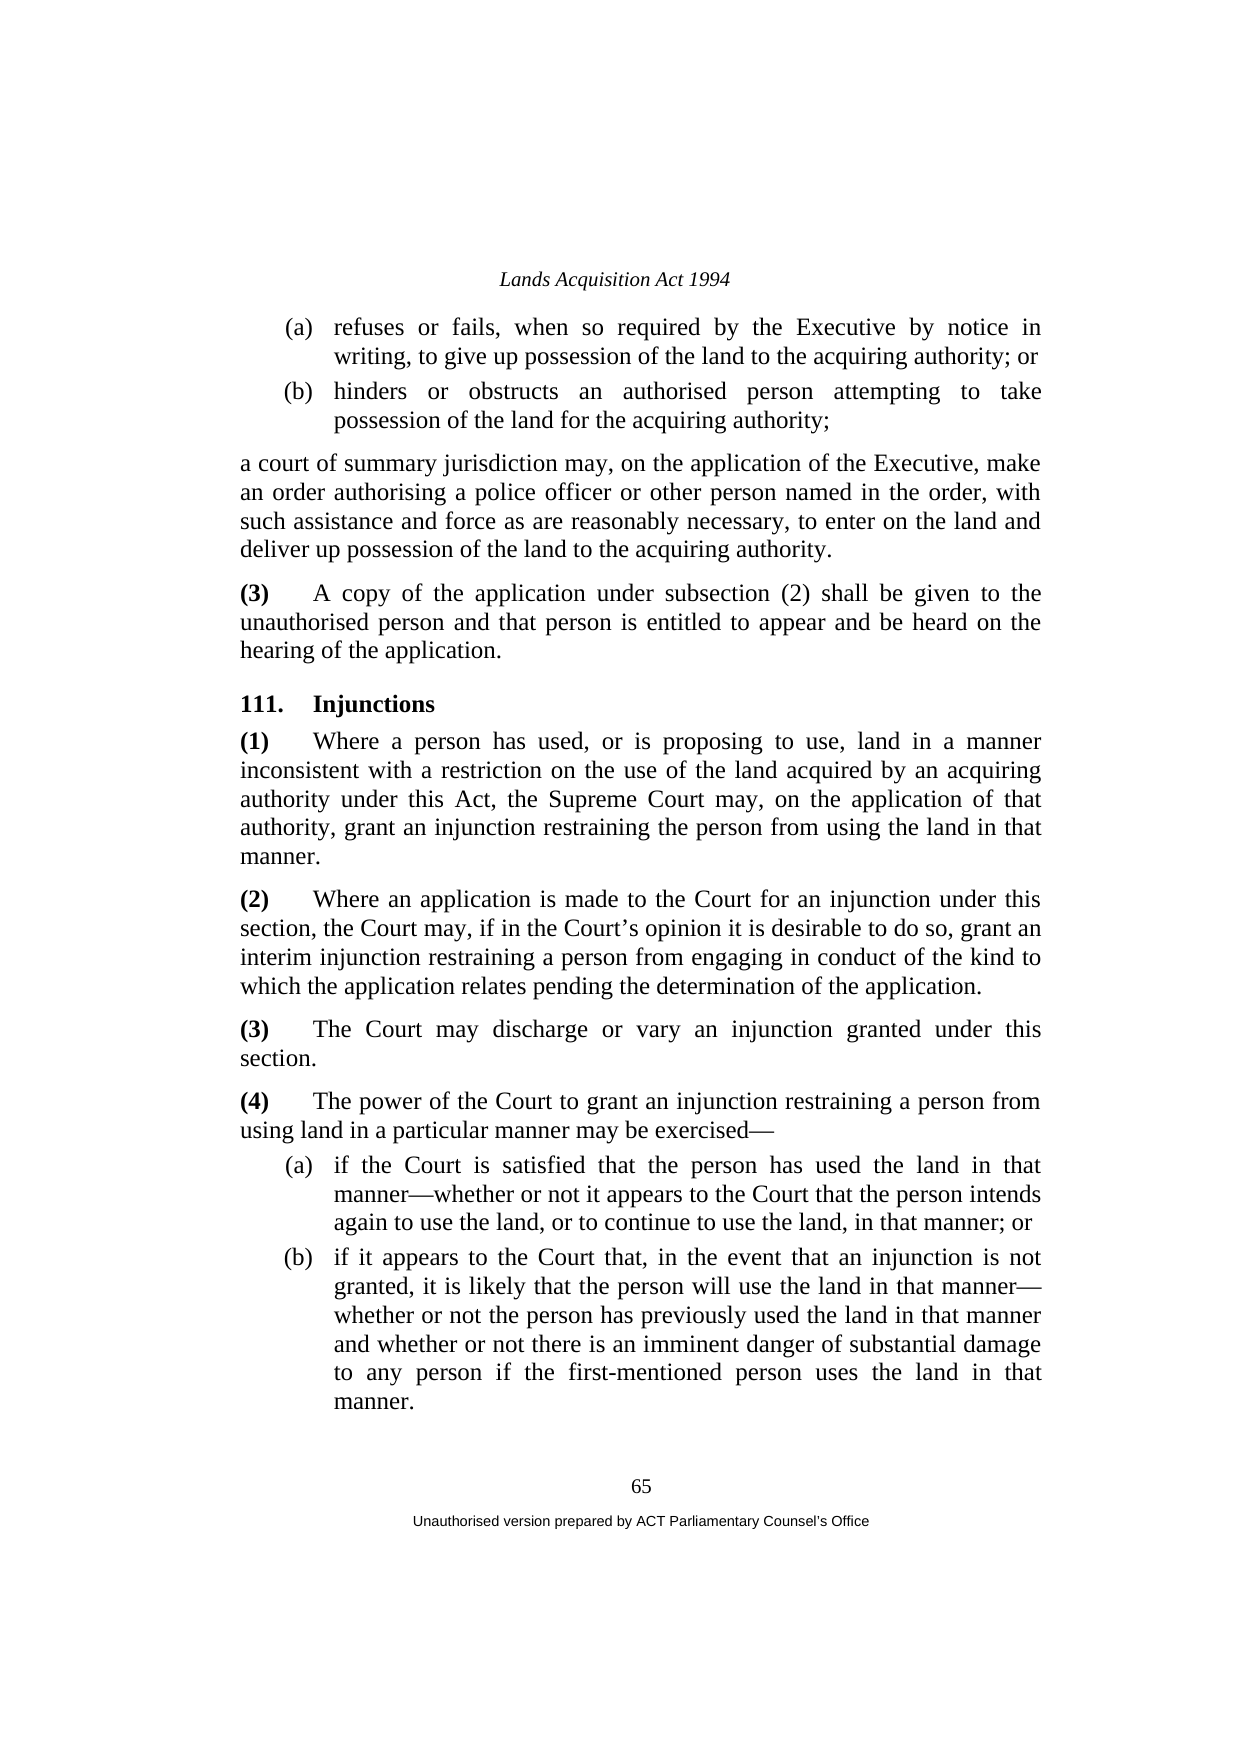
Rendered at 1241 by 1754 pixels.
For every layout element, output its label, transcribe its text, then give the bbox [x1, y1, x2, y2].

text a court of summary jurisdiction may, on the application of the Executive, make an order authorising a police officer or other person named in the order, with such assistance and force as are reasonably necessary, to enter on the land and deliver up possession of the land to the acquiring authority. [240, 448, 1042, 563]
text (b) if it appears to the Court that, in the event that an injunction is not granted, it is likely that the person will use the land in that manner—whether or not the person has previously used the land in that manner and whether or not there is an imminent danger of substantial damage to any person if the first-mentioned person uses the land in that manner. [240, 1242, 1042, 1415]
text (4) The power of the Court to grant an injunction restraining a person from using land in a particular manner may be exercised— [240, 1086, 1042, 1144]
text (b) hinders or obstructs an authorised person attempting to take possession of the land for the acquiring authority; [240, 376, 1042, 434]
text (2) Where an application is made to the Court for an injunction under this section, the Court may, if in the Court’s opinion it is desirable to do so, grant an interim injunction restraining a person from engaging in conduct of the kind to which the application relates pending the determination of the application. [240, 884, 1042, 999]
text (3) The Court may discharge or vary an injunction granted under this section. [240, 1014, 1042, 1072]
text (a) refuses or fails, when so required by the Executive by notice in writing, to give up possession of the land to the acquiring authority; or [240, 312, 1042, 370]
text (a) if the Court is satisfied that the person has used the land in that manner—whether or not it appears to the Court that the person intends again to use the land, or to continue to use the land, in that manner; or [240, 1150, 1042, 1236]
text (3) A copy of the application under subsection (2) shall be given to the unauthorised person and that person is entitled to appear and be heard on the hearing of the application. [240, 578, 1042, 664]
text (1) Where a person has used, or is proposing to use, land in a manner inconsistent with a restriction on the use of the land acquired by an acquiring authority under this Act, the Supreme Court may, on the application of that authority, grant an injunction restraining the person from using the land in that manner. [240, 726, 1042, 870]
text 111. Injunctions [240, 689, 1042, 718]
